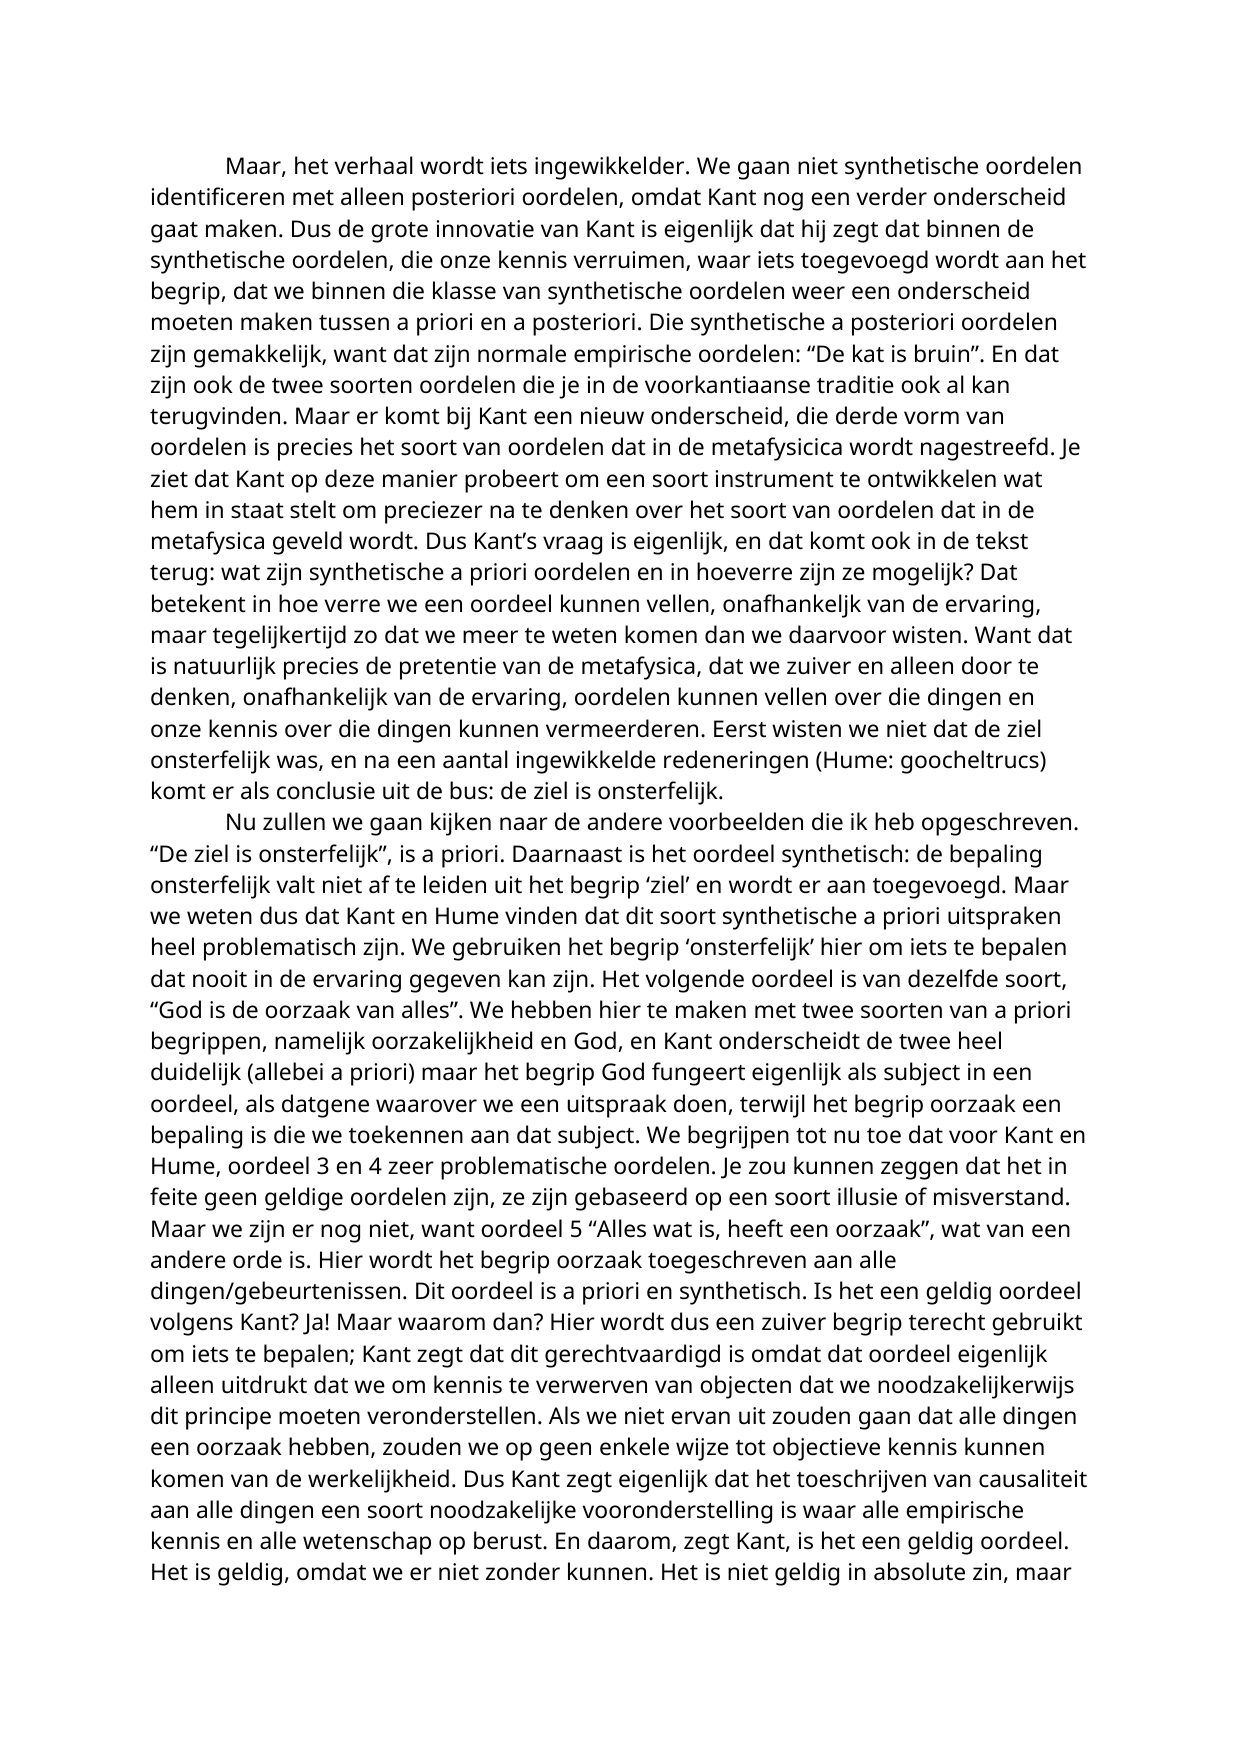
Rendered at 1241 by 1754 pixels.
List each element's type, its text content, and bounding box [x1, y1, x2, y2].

text Maar, het verhaal wordt iets ingewikkelder. We gaan niet synthetische oordelen identificeren met alleen posteriori oordelen, omdat Kant nog een verder onderscheid gaat maken. Dus de grote innovatie van Kant is eigenlijk dat hij zegt dat binnen de synthetische oordelen, die onze kennis verruimen, waar iets toegevoegd wordt aan het begrip, dat we binnen die klasse van synthetische oordelen weer een onderscheid moeten maken tussen a priori en a posteriori. Die synthetische a posteriori oordelen zijn gemakkelijk, want dat zijn normale empirische oordelen: “De kat is bruin”. En dat zijn ook de twee soorten oordelen die je in de voorkantiaanse traditie ook al kan terugvinden. Maar er komt bij Kant een nieuw onderscheid, die derde vorm van oordelen is precies het soort van oordelen dat in de metafysicica wordt nagestreefd. Je ziet dat Kant op deze manier probeert om een soort instrument te ontwikkelen wat hem in staat stelt om preciezer na te denken over het soort van oordelen dat in de metafysica geveld wordt. Dus Kant’s vraag is eigenlijk, en dat komt ook in de tekst terug: wat zijn synthetische a priori oordelen en in hoeverre zijn ze mogelijk? Dat betekent in hoe verre we een oordeel kunnen vellen, onafhankeljk van de ervaring, maar tegelijkertijd zo dat we meer te weten komen dan we daarvoor wisten. Want dat is natuurlijk precies de pretentie van de metafysica, dat we zuiver en alleen door te denken, onafhankelijk van de ervaring, oordelen kunnen vellen over die dingen en onze kennis over die dingen kunnen vermeerderen. Eerst wisten we niet dat de ziel onsterfelijk was, en na een aantal ingewikkelde redeneringen (Hume: goocheltrucs) komt er als conclusie uit de bus: de ziel is onsterfelijk. [150, 150, 1090, 806]
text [150, 806, 1090, 1587]
